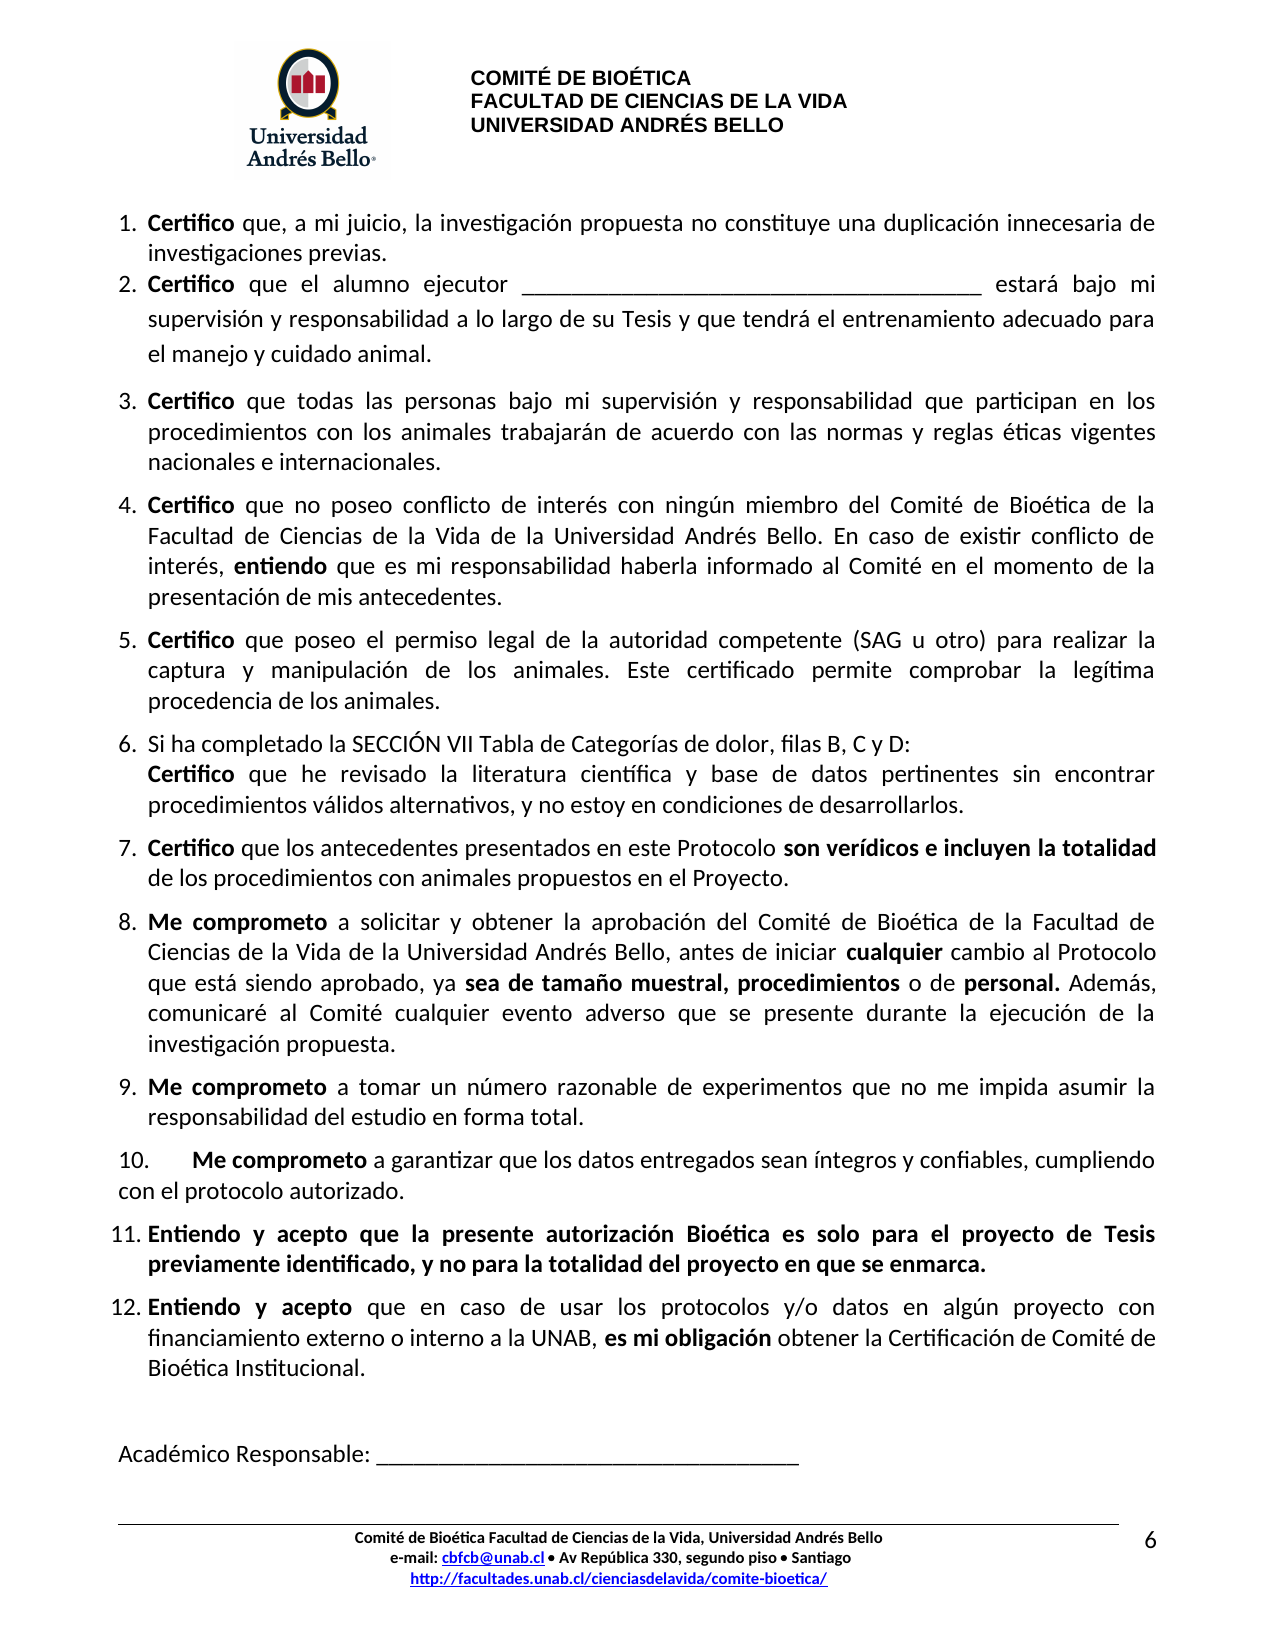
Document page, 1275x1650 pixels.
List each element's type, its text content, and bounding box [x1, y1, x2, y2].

list Me comprometo a solicitar y obtener la aprobación del Comité de Bioética de la Facultad de Ciencias de la Vida de la Universidad Andrés Bello, antes de iniciar cualquier cambio al Protocolo que está siendo aprobado, ya sea de tamaño muestral, procedimientos o de personal. Además, comunicaré al Comité cualquier evento adverso que se presente durante la ejecución de la investigación propuesta. [118, 906, 1157, 1058]
text Certifico que he revisado la literatura científica y base de datos pertinentes sin encontrar procedimientos válidos alternativos, y no estoy en condiciones de desarrollarlos. [148, 758, 1157, 819]
list Me comprometo a garantizar que los datos entregados sean íntegros y confiables, cumpliendo con el protocolo autorizado. [118, 1144, 1157, 1205]
list Me comprometo a tomar un número razonable de experimentos que no me impida asumir la responsabilidad del estudio en forma total. [118, 1071, 1157, 1132]
list Certifico que, a mi juicio, la investigación propuesta no constituye una duplicación innecesaria de investigaciones previas. [118, 207, 1157, 268]
list Entiendo y acepto que en caso de usar los protocolos y/o datos en algún proyecto con financiamiento externo o interno a la UNAB, es mi obligación obtener la Certificación de Comité de Bioética Institucional. [110, 1291, 1157, 1383]
text Académico Responsable: __________________________________ [118, 1438, 1157, 1469]
list Certifico que los antecedentes presentados en este Protocolo son verídicos e incluyen la totalidad de los procedimientos con animales propuestos en el Proyecto. [118, 832, 1157, 893]
list Certifico que poseo el permiso legal de la autoridad competente (SAG u otro) para realizar la captura y manipulación de los animales. Este certificado permite comprobar la legítima procedencia de los animales. [118, 624, 1157, 716]
picture [233, 41, 391, 180]
list Si ha completado la SECCIÓN VII Tabla de Categorías de dolor, filas B, C y D: [118, 728, 1157, 758]
list Certifico que no poseo conflicto de interés con ningún miembro del Comité de Bioética de la Facultad de Ciencias de la Vida de la Universidad Andrés Bello. En caso de existir conflicto de interés, entiendo que es mi responsabilidad haberla informado al Comité en el momento de la presentación de mis antecedentes. [118, 489, 1157, 611]
list Certifico que el alumno ejecutor _____________________________________ estará bajo mi supervisión y responsabilidad a lo largo de su Tesis y que tendrá el entrenamiento adecuado para el manejo y cuidado animal. [118, 268, 1157, 368]
list Entiendo y acepto que la presente autorización Bioética es solo para el proyecto de Tesis previamente identificado, y no para la totalidad del proyecto en que se enmarca. [110, 1218, 1157, 1279]
list Certifico que todas las personas bajo mi supervisión y responsabilidad que participan en los procedimientos con los animales trabajarán de acuerdo con las normas y reglas éticas vigentes nacionales e internacionales. [118, 385, 1157, 477]
